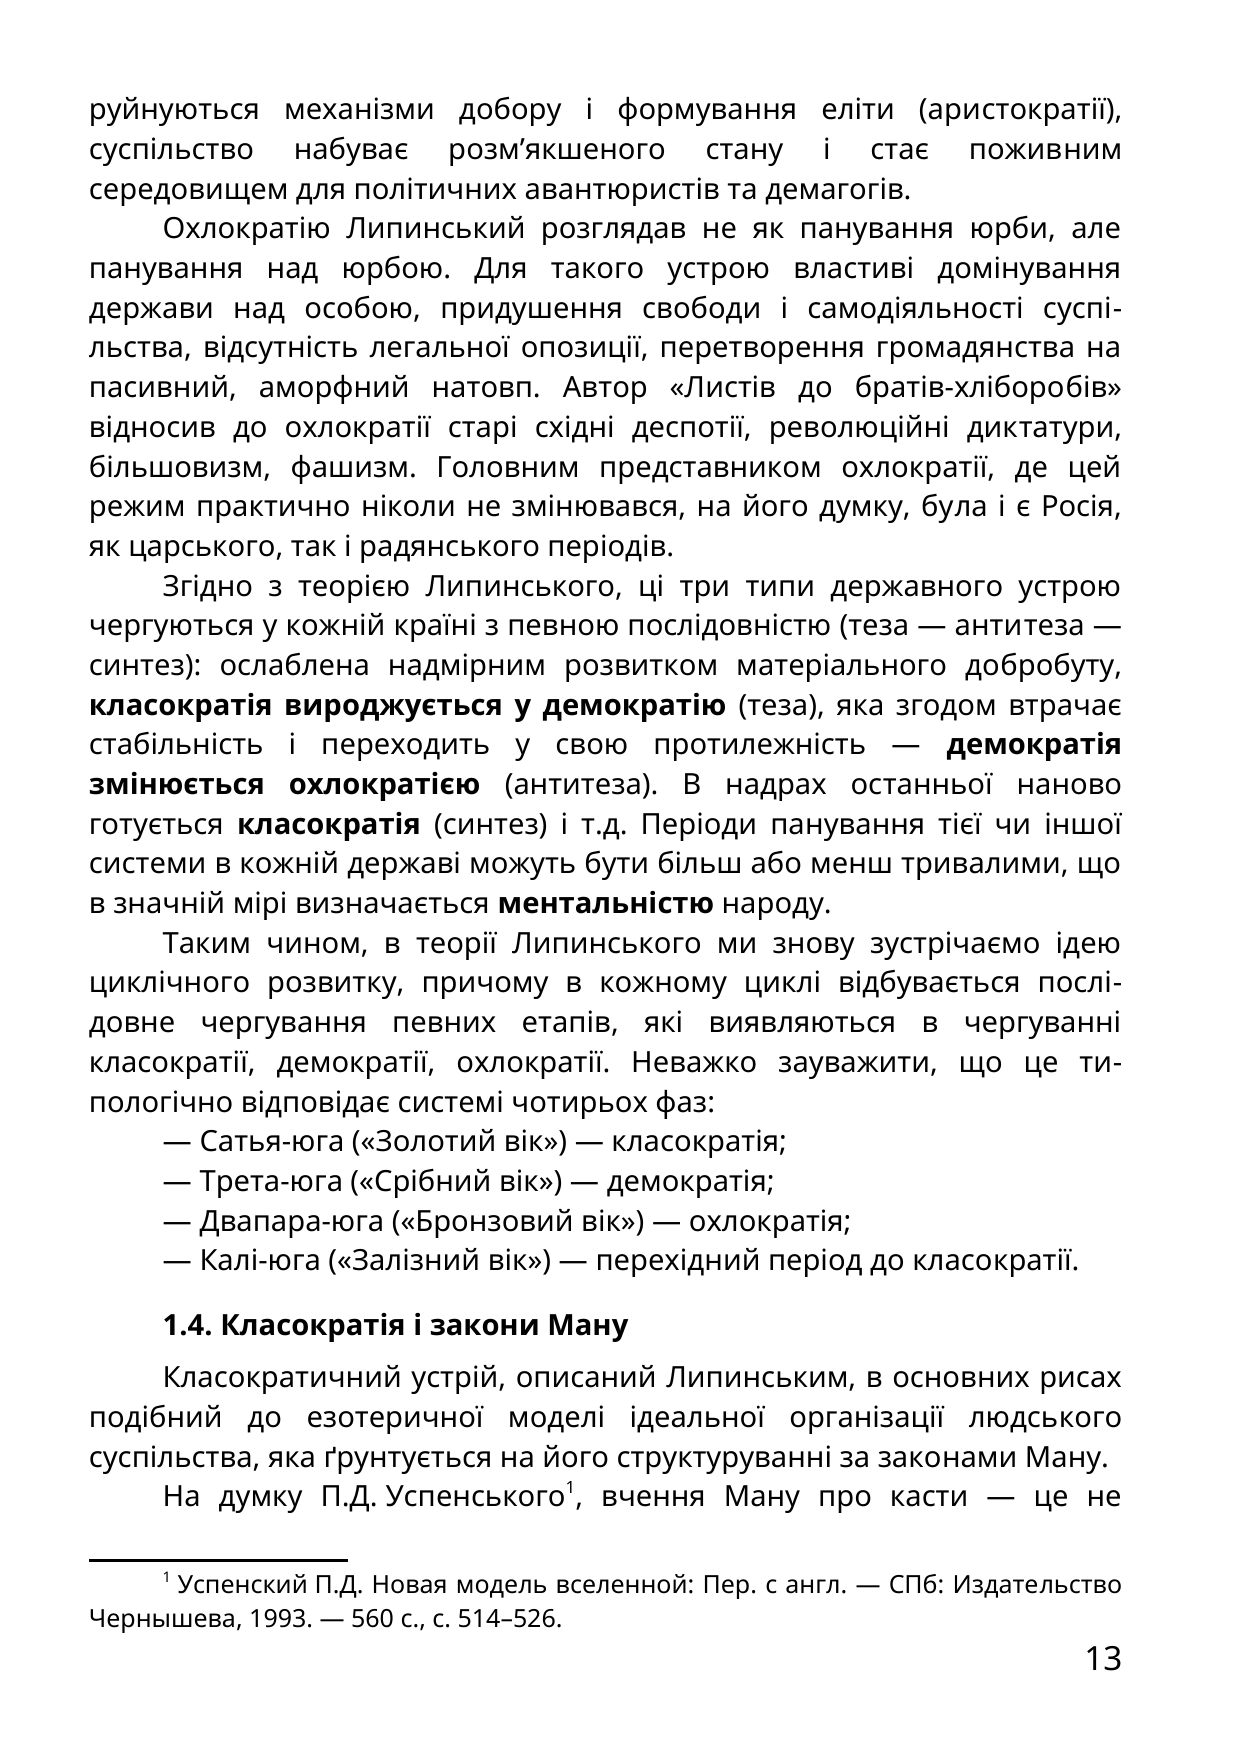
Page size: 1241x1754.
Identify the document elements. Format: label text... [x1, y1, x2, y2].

text Таким чином, в теорії Липинського ми знову зустрічаємо ідею циклічного розвитку, причому в кожному циклі відбувається послідовне чергування певних етапів, які виявляються в чергуванні класократії, демократії, охлократії. Неважко зауважити, що це типологічно відповідає системі чотирьох фаз: [89, 922, 1122, 1121]
text Згідно з теорією Липинського, ці три типи державного устрою чергуються у кожній країні з певною послідовністю (теза — антитеза — синтез): ослаблена надмірним розвитком матеріального добробуту, класократія вироджується у демократію (теза), яка згодом втрачає стабільність і переходить у свою протилежність — демократія змінюється охлократією (антитеза). В надрах останньої наново готується класократія (синтез) і т.д. Періоди панування тієї чи іншої системи в кожній державі можуть бути більш або менш тривалими, що в значній мірі визначається ментальністю народу. [89, 565, 1122, 922]
text Класократичний устрій, описаний Липинським, в основних рисах подібний до езотеричної моделі ідеальної організації людського суспільства, яка ґрунтується на його структуруванні за законами Ману. [89, 1356, 1122, 1476]
text — Сатья-юга («Золотий вік») — класократія; [89, 1121, 1122, 1160]
text — Трета-юга («Срібний вік») — демократія; [89, 1160, 1122, 1200]
text 1.4. Класократія і закони Ману [89, 1304, 1122, 1344]
text Охлократію Липинський розглядав не як панування юрби, але панування над юрбою. Для такого устрою властиві домінування держави над особою, придушення свободи і самодіяльності суспільства, відсутність легальної опозиції, перетворення громадянства на пасивний, аморфний натовп. Автор «Листів до братів-хліборобів» відносив до охлократії старі східні деспотії, революційні диктатури, більшовизм, фашизм. Головним представником охлократії, де цей режим практично ніколи не змінювався, на його думку, була і є Росія, як царського, так і радянського періодів. [89, 208, 1122, 565]
text — Калі-юга («Залізний вік») — перехідний період до класократії. [89, 1239, 1122, 1279]
text — Двапара-юга («Бронзовий вік») — охлократія; [89, 1200, 1122, 1239]
